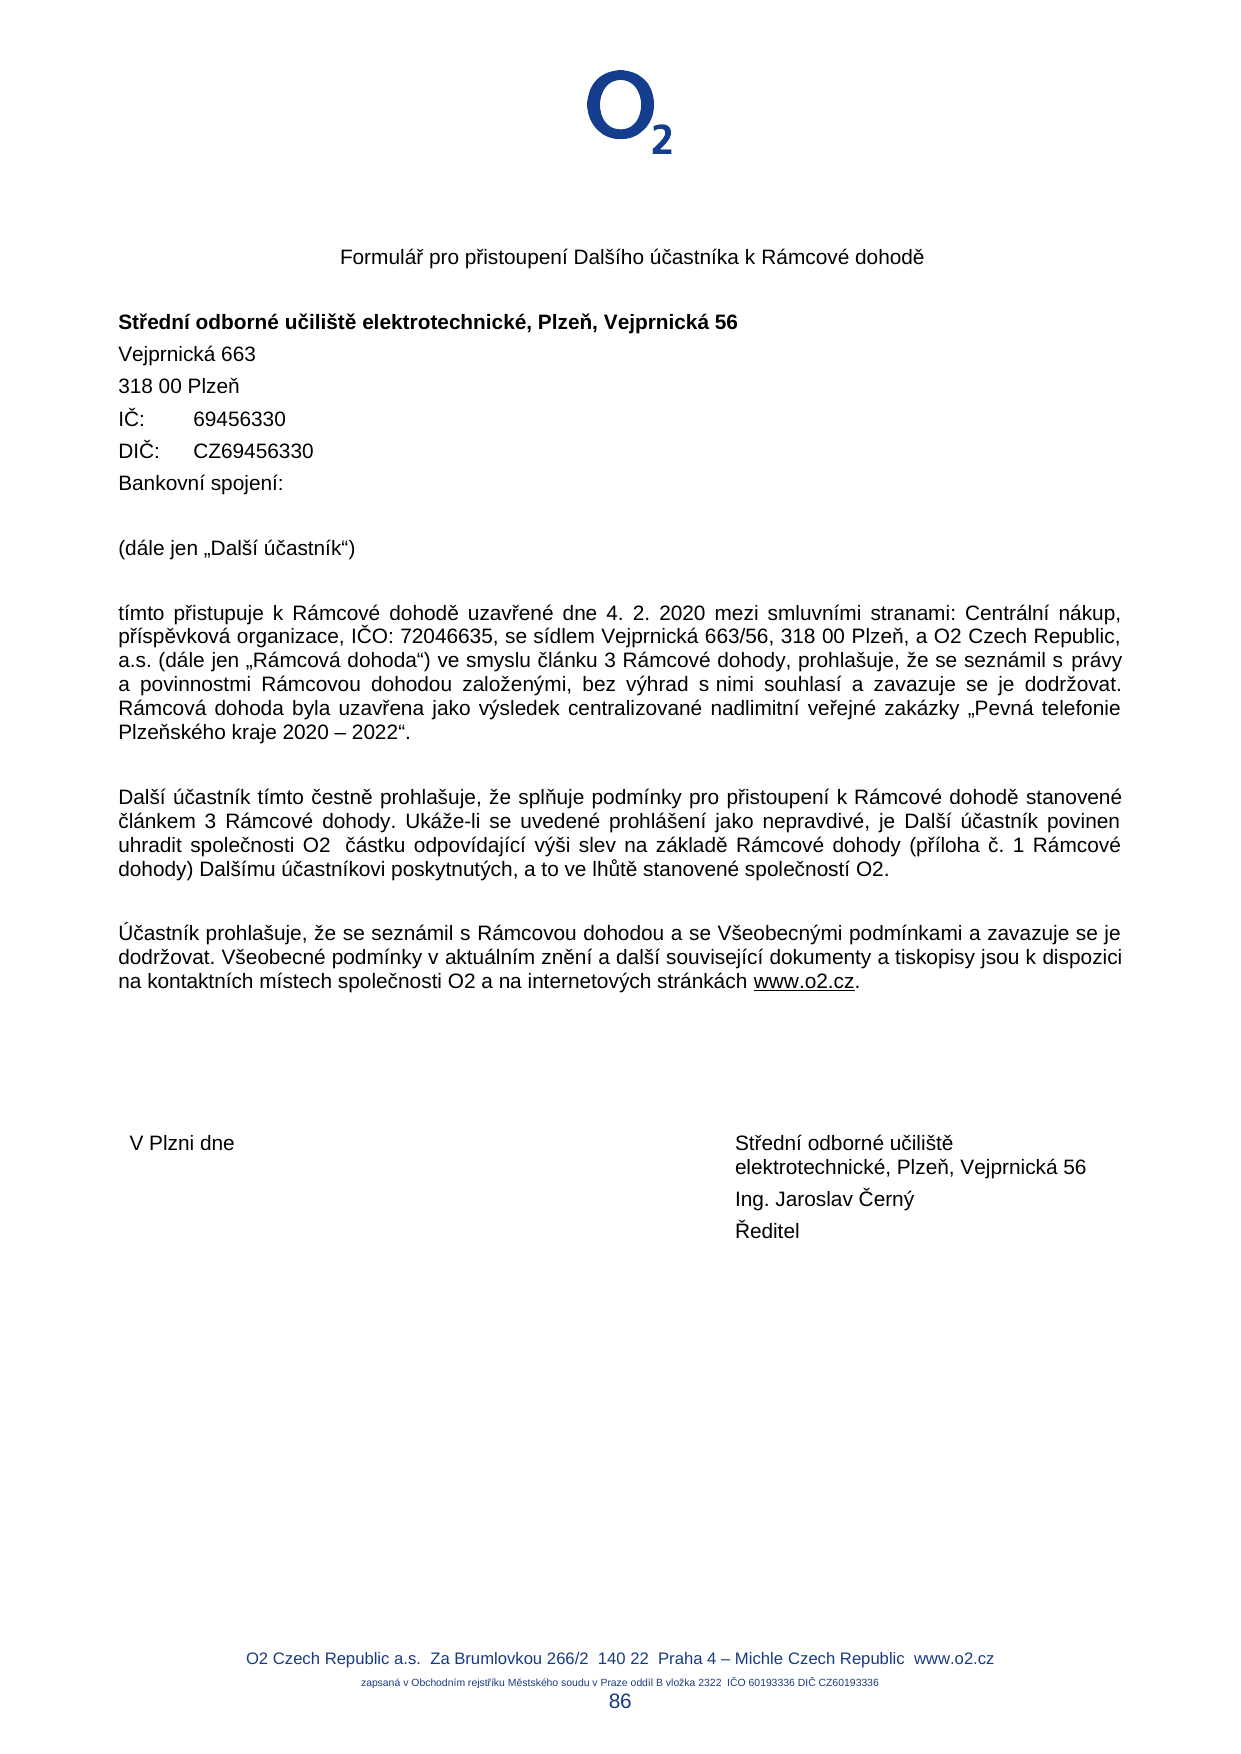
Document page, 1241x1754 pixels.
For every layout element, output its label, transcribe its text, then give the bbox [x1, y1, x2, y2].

text Další účastník tímto čestně prohlašuje, že splňuje podmínky pro přistoupení k Rámcové dohodě stanovené článkem 3 Rámcové dohody. Ukáže-li se uvedené prohlášení jako nepravdivé, je Další účastník povinen uhradit společnosti O2 částku odpovídající výši slev na základě Rámcové dohody (příloha č. 1 Rámcové dohody) Dalšímu účastníkovi poskytnutých, a to ve lhůtě stanovené společností O2. [118, 785, 1122, 881]
text Účastník prohlašuje, že se seznámil s Rámcovou dohodou a se Všeobecnými podmínkami a zavazuje se je dodržovat. Všeobecné podmínky v aktuálním znění a další související dokumenty a tiskopisy jsou k dispozici na kontaktních místech společnosti O2 a na internetových stránkách www.o2.cz. [118, 921, 1122, 993]
text IČ: 69456330 [118, 407, 1122, 431]
text Střední odborné učiliště elektrotechnické, Plzeň, Vejprnická 56 [118, 310, 1122, 334]
text 318 00 Plzeň [118, 374, 1122, 398]
text Bankovní spojení: [118, 471, 1122, 495]
text (dále jen „Další účastník“) [118, 536, 1122, 560]
table_header V Plzni dne [118, 1131, 723, 1404]
table_header Střední odborné učiliště elektrotechnické, Plzeň, Vejprnická 56 Ing. Jaroslav Černý Ředitel [724, 1131, 1122, 1404]
text tímto přistupuje k Rámcové dohodě uzavřené dne 4. 2. 2020 mezi smluvními stranami: Centrální nákup, příspěvková organizace, IČO: 72046635, se sídlem Vejprnická 663/56, 318 00 Plzeň, a O2 Czech Republic, a.s. (dále jen „Rámcová dohoda“) ve smyslu článku 3 Rámcové dohody, prohlašuje, že se seznámil s právy a povinnostmi Rámcovou dohodou založenými, bez výhrad s nimi souhlasí a zavazuje se je dodržovat. Rámcová dohoda byla uzavřena jako výsledek centralizované nadlimitní veřejné zakázky „Pevná telefonie Plzeňského kraje 2020 – 2022“. [118, 600, 1122, 744]
picture [587, 70, 672, 154]
text DIČ: CZ69456330 [118, 439, 1122, 463]
text Vejprnická 663 [118, 342, 1122, 366]
text Formulář pro přistoupení Dalšího účastníka k Rámcové dohodě [266, 245, 1122, 269]
